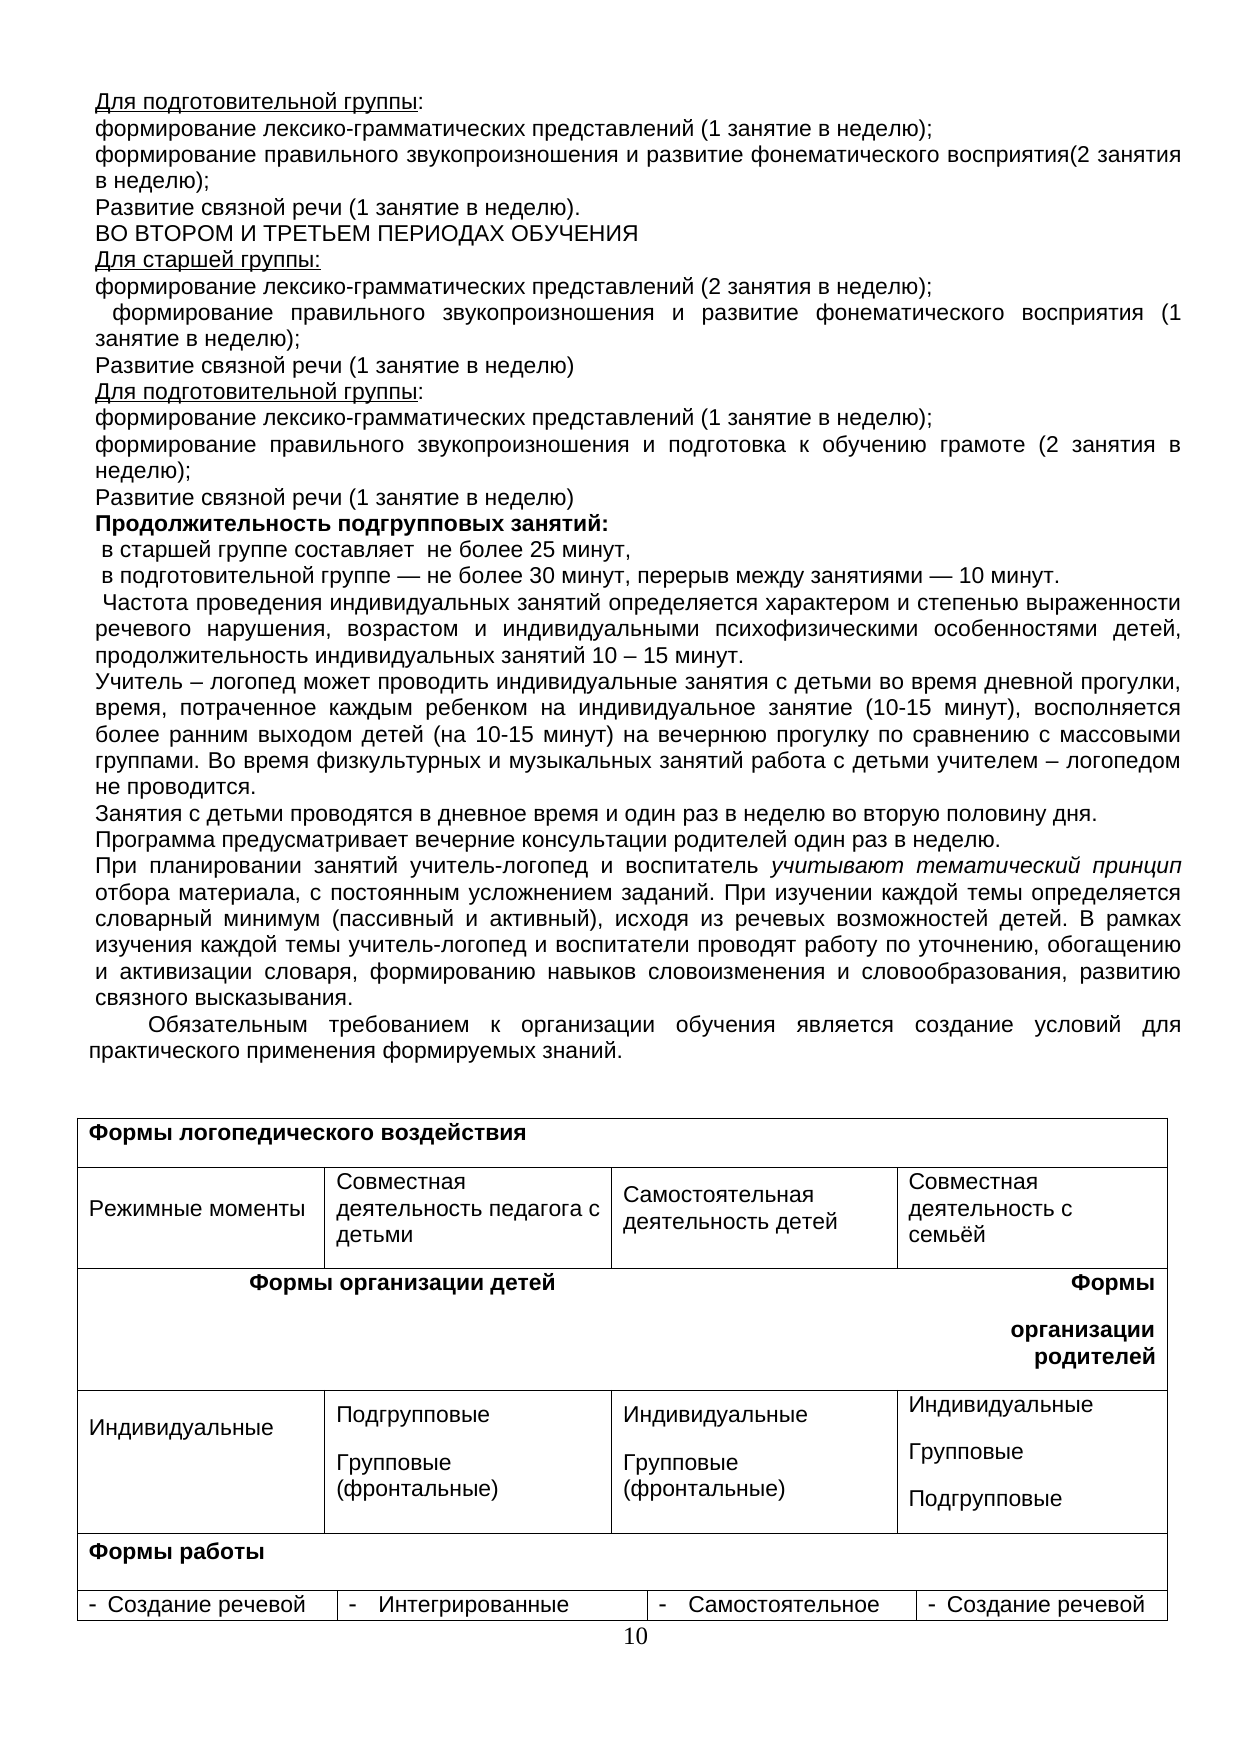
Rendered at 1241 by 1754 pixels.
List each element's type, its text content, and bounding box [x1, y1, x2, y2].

table_cell Совместная деятельность с семьёй [898, 1168, 1167, 1268]
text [95, 88, 1182, 1011]
text Обязательным требованием к организации обучения является создание условий для практического применения формируемых знаний. [89, 1011, 1182, 1091]
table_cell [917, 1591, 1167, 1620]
table_header Формы логопедического воздействия [78, 1119, 1167, 1167]
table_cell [648, 1591, 916, 1620]
table_cell Самостоятельная деятельность детей [612, 1168, 897, 1268]
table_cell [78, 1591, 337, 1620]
table_cell Индивидуальные Групповые Подгрупповые [898, 1391, 1167, 1532]
table_cell Совместная деятельность педагога с детьми [325, 1168, 611, 1268]
table_cell Формы работы [78, 1534, 1167, 1590]
table_cell Формы организации детей Формы организации родителей [78, 1269, 1167, 1390]
table_cell Режимные моменты [78, 1168, 324, 1268]
table_cell Подгрупповые Групповые (фронтальные) [325, 1391, 611, 1532]
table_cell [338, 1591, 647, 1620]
table_cell Индивидуальные [78, 1391, 324, 1532]
table_cell Индивидуальные Групповые (фронтальные) [612, 1391, 897, 1532]
